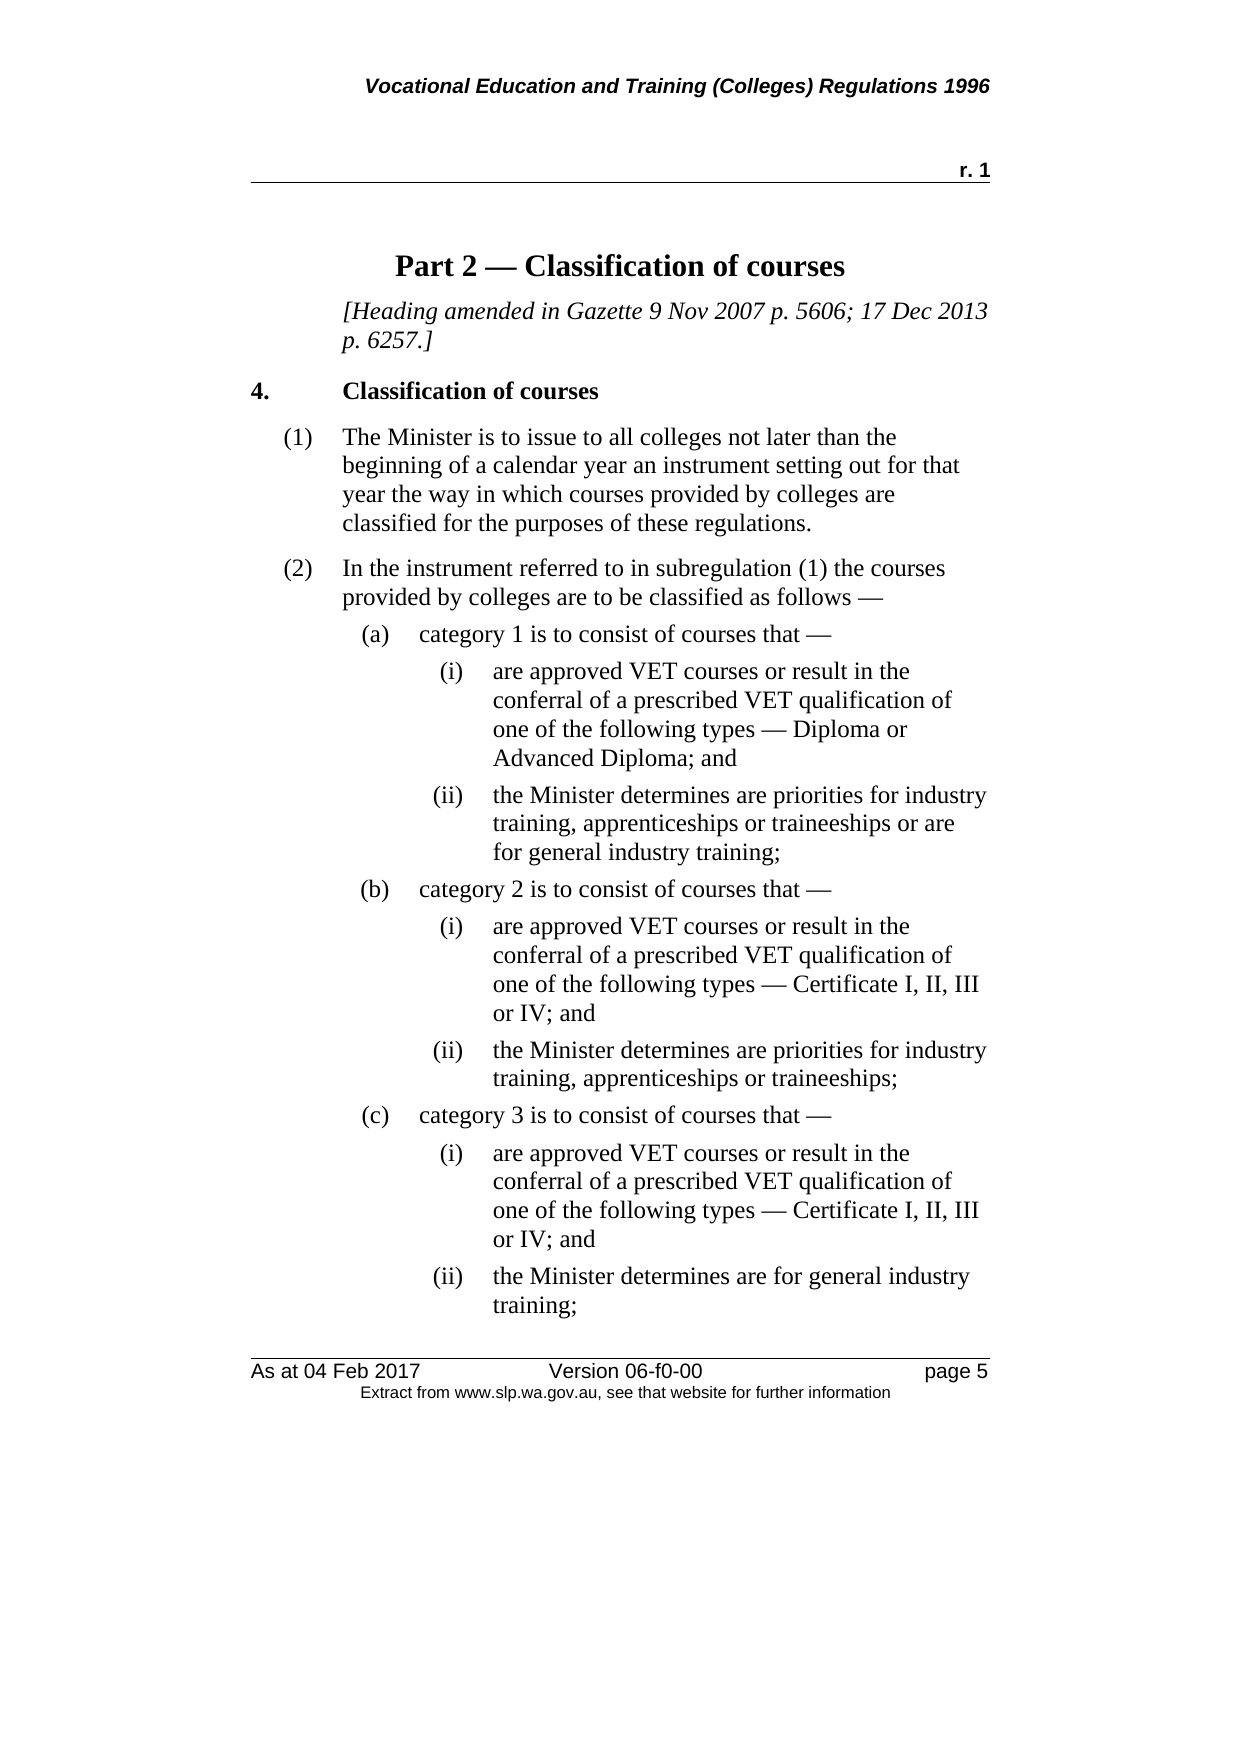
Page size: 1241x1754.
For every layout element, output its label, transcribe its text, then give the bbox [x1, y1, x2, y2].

text (ii) the Minister determines are for general industry training; [251, 1261, 990, 1318]
text (1) The Minister is to issue to all colleges not later than the beginning of a calendar year an instrument setting out for that year the way in which courses provided by colleges are classified for the purposes of these regulations. [251, 422, 990, 537]
text (b) category 2 is to consist of courses that — [251, 874, 990, 903]
text (ii) the Minister determines are priorities for industry training, apprenticeships or traineeships; [251, 1035, 990, 1092]
subtitle [Heading amended in Gazette 9 Nov 2007 p. 5606; 17 Dec 2013 p. 6257.] [251, 296, 990, 353]
text (i) are approved VET courses or result in the conferral of a prescribed VET qualification of one of the following types — Certificate I, II, III or IV; and [251, 911, 990, 1026]
text (i) are approved VET courses or result in the conferral of a prescribed VET qualification of one of the following types — Diploma or Advanced Diploma; and [251, 656, 990, 771]
text (ii) the Minister determines are priorities for industry training, apprenticeships or traineeships or are for general industry training; [251, 780, 990, 866]
text (a) category 1 is to consist of courses that — [251, 619, 990, 648]
text (i) are approved VET courses or result in the conferral of a prescribed VET qualification of one of the following types — Certificate I, II, III or IV; and [251, 1138, 990, 1253]
text (c) category 3 is to consist of courses that — [251, 1101, 990, 1129]
subtitle 4. Classification of courses [251, 376, 990, 405]
text (2) In the instrument referred to in subregulation (1) the courses provided by colleges are to be classified as follows — [251, 553, 990, 611]
subtitle Part 2 — Classification of courses [251, 247, 990, 283]
